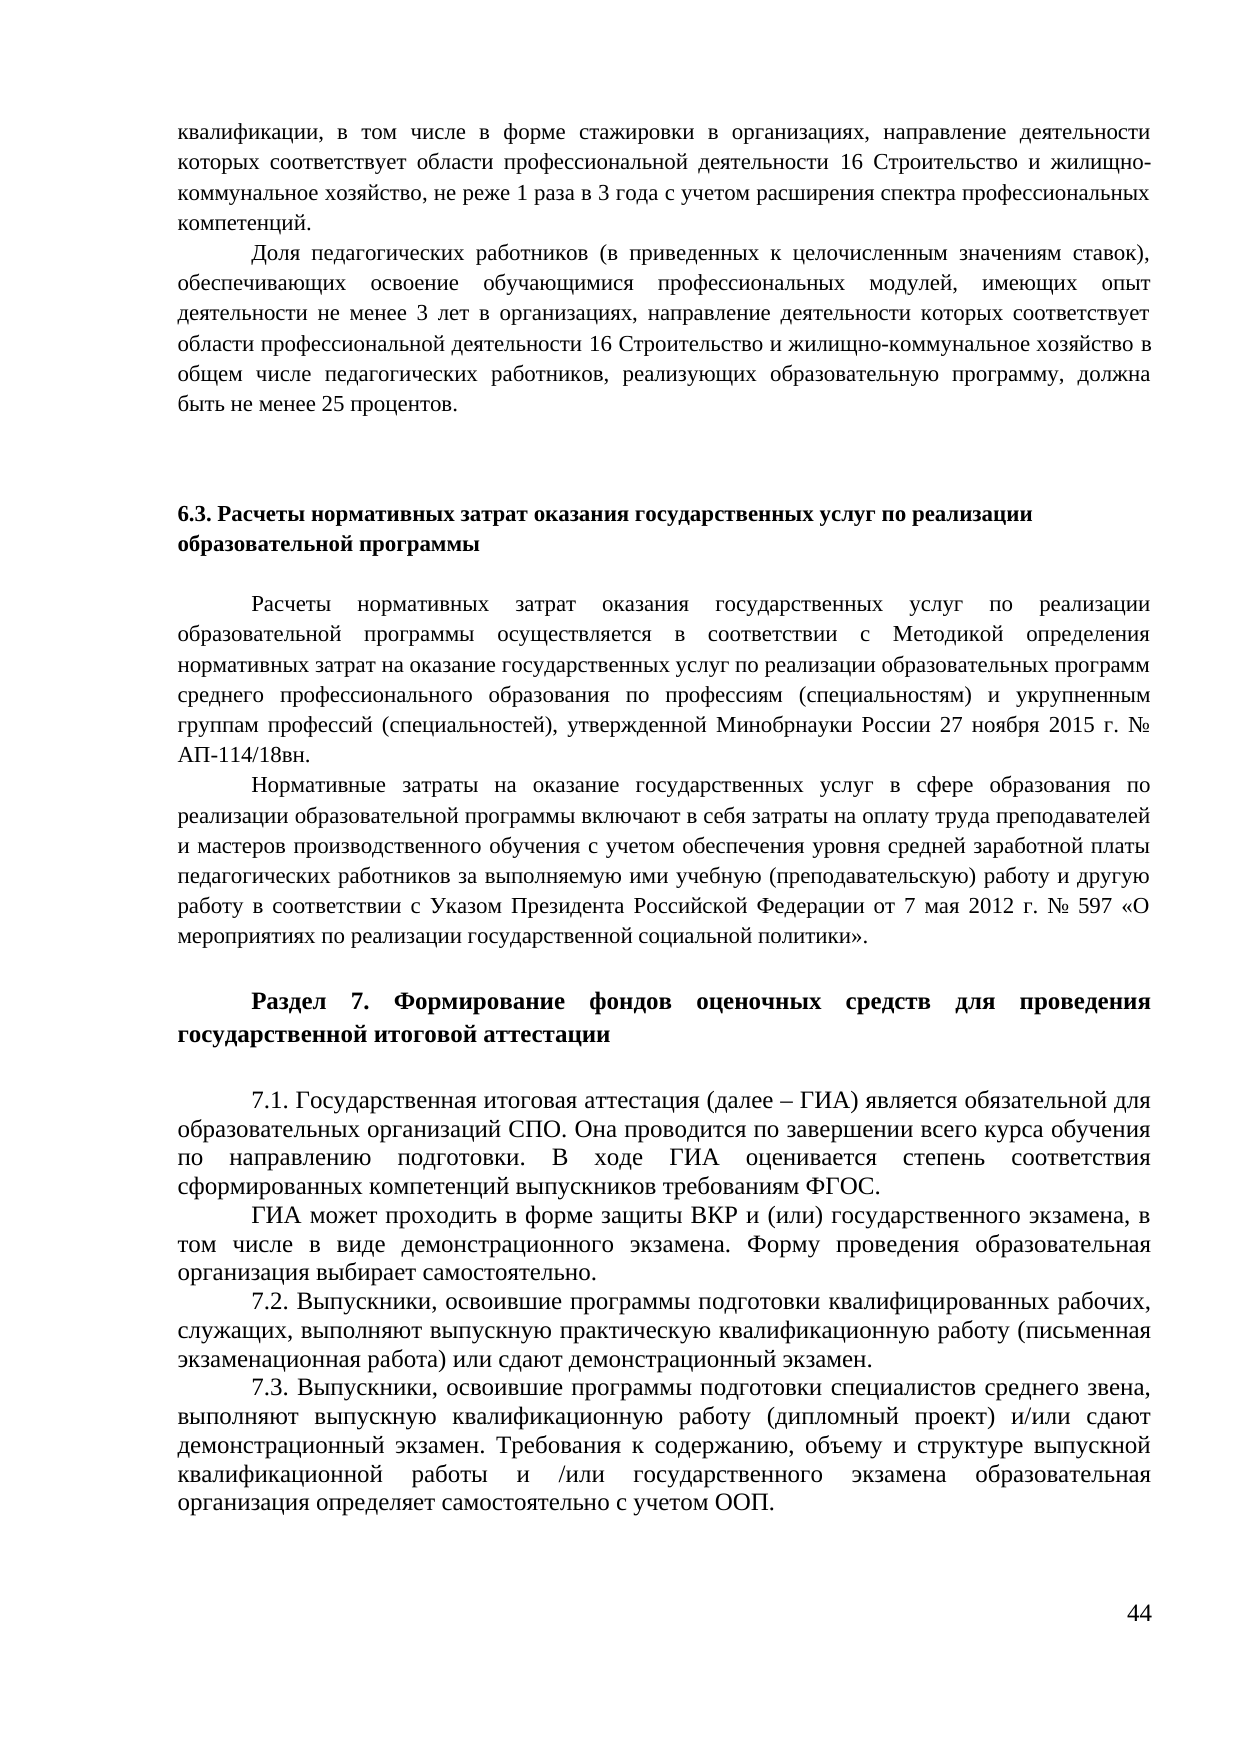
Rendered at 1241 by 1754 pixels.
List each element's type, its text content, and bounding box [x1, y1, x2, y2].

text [177, 118, 1152, 235]
text Нормативные затраты на оказание государственных услуг в сфере образования по реализации образовательной программы включают в себя затраты на оплату труда преподавателей и мастеров производственного обучения с учетом обеспечения уровня средней заработной платы педагогических работников за выполняемую ими учебную (преподавательскую) работу и другую работу в соответствии с Указом Президента Российской Федерации от 7 мая 2012 г. № 597 «О мероприятиях по реализации государственной социальной политики». [177, 772, 1152, 949]
text 7.1. Государственная итоговая аттестация (далее – ГИА) является обязательной для образовательных организаций СПО. Она проводится по завершении всего курса обучения по направлению подготовки. В ходе ГИА оценивается степень соответствия сформированных компетенций выпускников требованиям ФГОС. [177, 1085, 1152, 1200]
text Раздел 7. Формирование фондов оценочных средств для проведения государственной итоговой аттестации [177, 986, 1152, 1048]
text ГИА может проходить в форме защиты ВКР и (или) государственного экзамена, в том числе в виде демонстрационного экзамена. Форму проведения образовательная организация выбирает самостоятельно. [177, 1200, 1152, 1286]
text Расчеты нормативных затрат оказания государственных услуг по реализации образовательной программы осуществляется в соответствии с Методикой определения нормативных затрат на оказание государственных услуг по реализации образовательных программ среднего профессионального образования по профессиям (специальностям) и укрупненным группам профессий (специальностей), утвержденной Минобрнауки России 27 ноября 2015 г. № АП-114/18вн. [177, 590, 1152, 768]
subtitle 6.3. Расчеты нормативных затрат оказания государственных услуг по реализации образовательной программы [177, 500, 1152, 556]
text Доля педагогических работников (в приведенных к целочисленным значениям ставок), обеспечивающих освоение обучающимися профессиональных модулей, имеющих опыт деятельности не менее 3 лет в организациях, направление деятельности которых соответствует области профессиональной деятельности 16 Строительство и жилищно-коммунальное хозяйство в общем числе педагогических работников, реализующих образовательную программу, должна быть не менее 25 процентов. [177, 239, 1152, 416]
text 7.3. Выпускники, освоившие программы подготовки специалистов среднего звена, выполняют выпускную квалификационную работу (дипломный проект) и/или сдают демонстрационный экзамен. Требования к содержанию, объему и структуре выпускной квалификационной работы и /или государственного экзамена образовательная организация определяет самостоятельно с учетом ООП. [177, 1372, 1152, 1516]
text 7.2. Выпускники, освоившие программы подготовки квалифицированных рабочих, служащих, выполняют выпускную практическую квалификационную работу (письменная экзаменационная работа) или сдают демонстрационный экзамен. [177, 1286, 1152, 1372]
